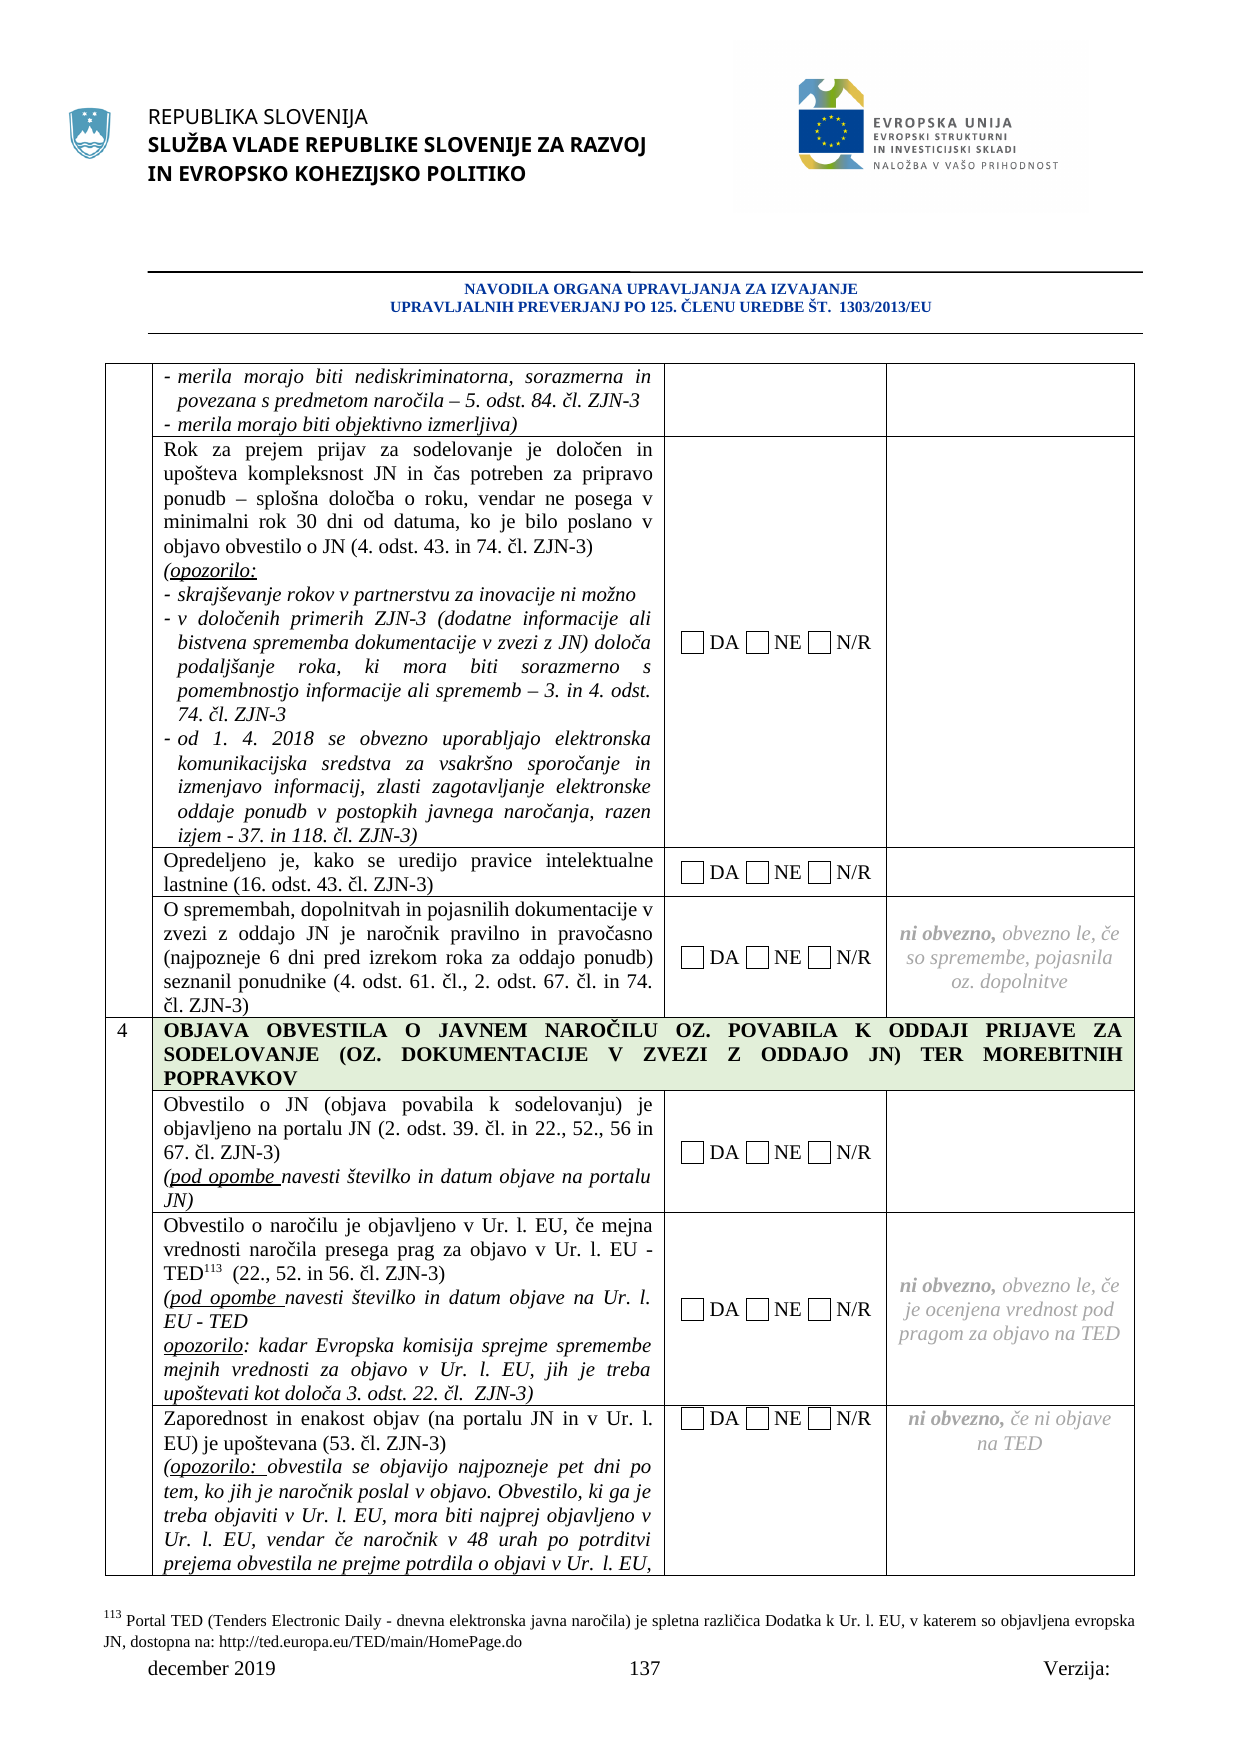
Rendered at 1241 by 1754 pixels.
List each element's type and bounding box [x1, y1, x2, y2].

picture [732, 40, 1089, 213]
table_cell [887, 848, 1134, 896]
picture [63, 102, 114, 159]
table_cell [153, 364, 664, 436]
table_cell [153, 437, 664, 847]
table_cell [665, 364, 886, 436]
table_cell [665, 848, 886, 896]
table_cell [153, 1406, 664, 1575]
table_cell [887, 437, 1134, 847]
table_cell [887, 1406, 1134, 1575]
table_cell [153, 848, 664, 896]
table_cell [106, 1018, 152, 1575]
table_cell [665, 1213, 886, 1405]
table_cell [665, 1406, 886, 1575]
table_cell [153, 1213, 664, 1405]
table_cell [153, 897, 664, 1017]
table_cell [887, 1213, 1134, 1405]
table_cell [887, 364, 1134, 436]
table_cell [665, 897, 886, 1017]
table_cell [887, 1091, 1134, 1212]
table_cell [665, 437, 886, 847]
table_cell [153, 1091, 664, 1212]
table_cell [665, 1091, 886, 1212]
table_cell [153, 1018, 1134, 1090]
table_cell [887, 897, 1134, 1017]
